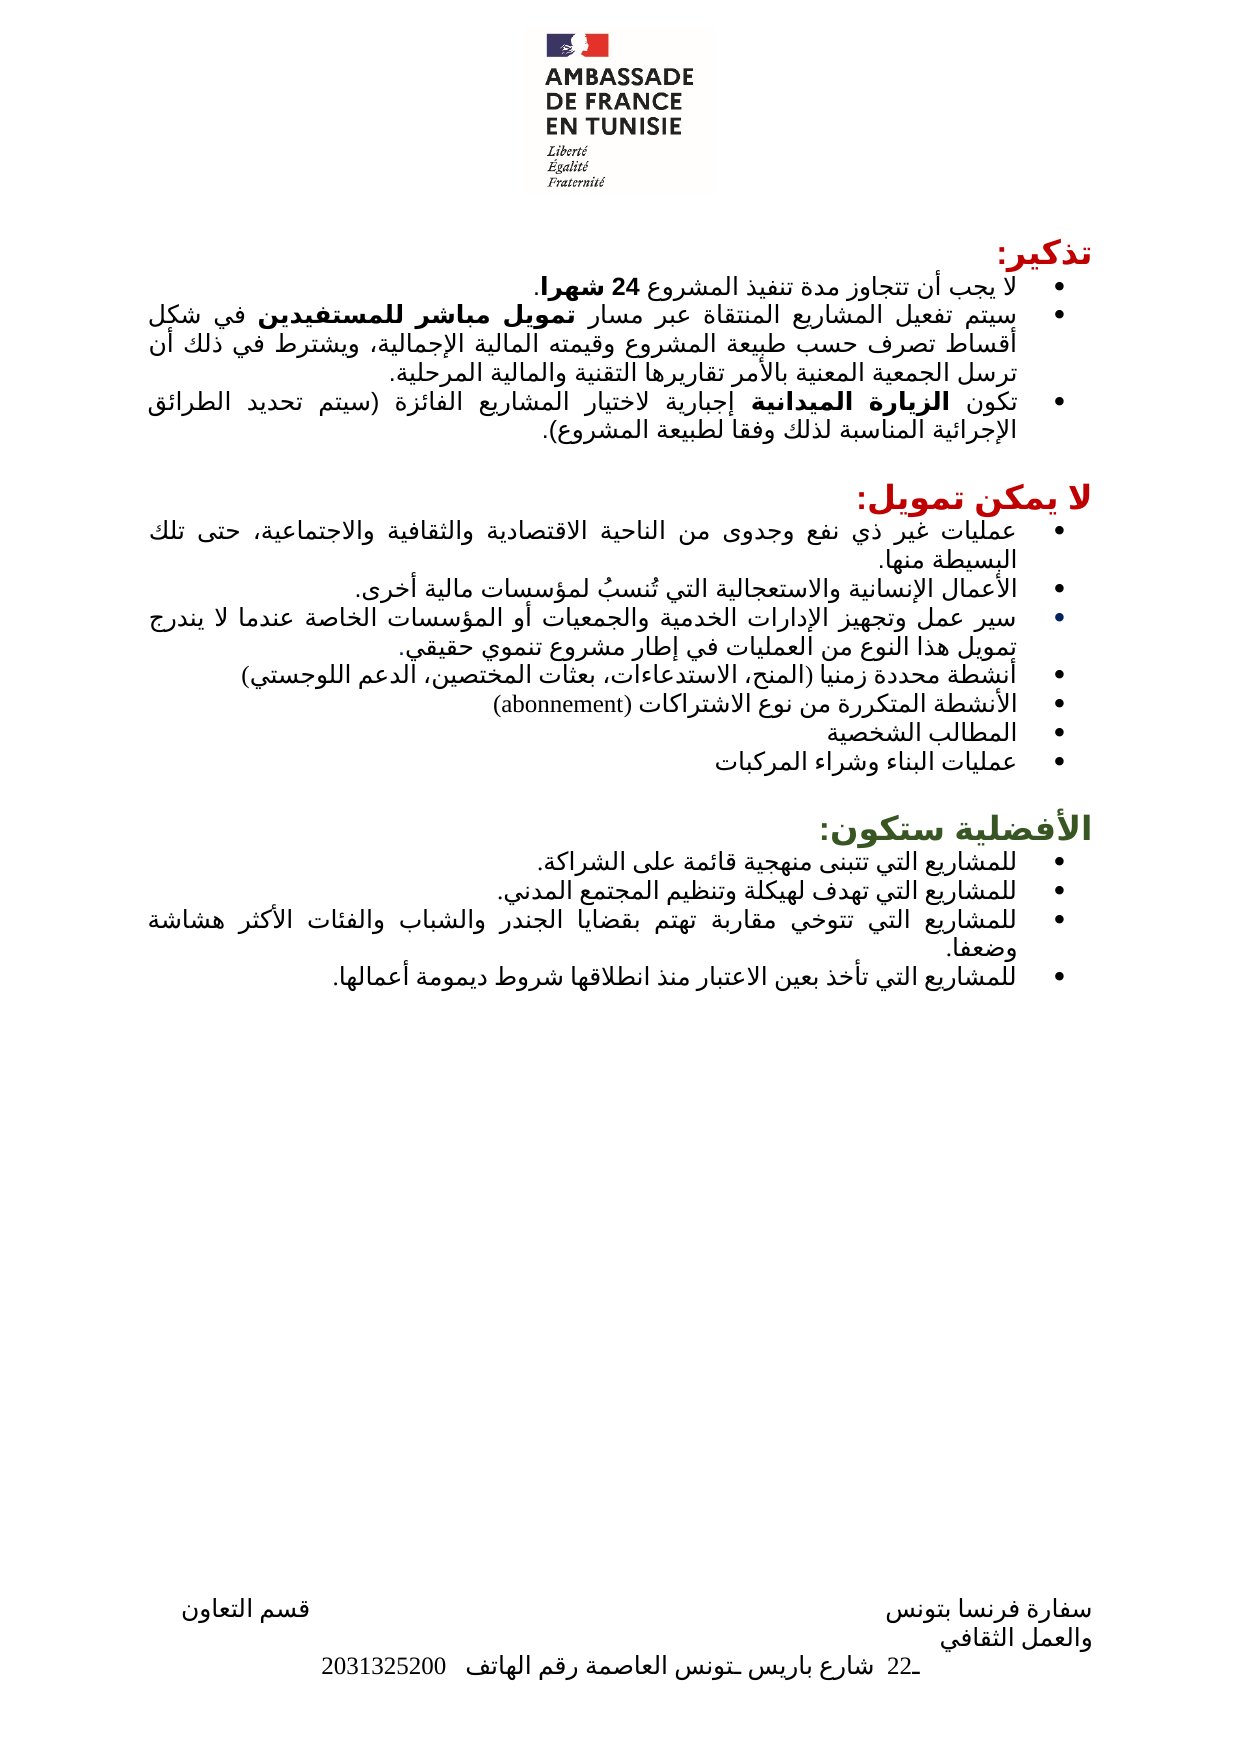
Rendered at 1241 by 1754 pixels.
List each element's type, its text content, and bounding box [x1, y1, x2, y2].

list سير عمل وتجهيز الإدارات الخدمية والجمعيات أو المؤسسات الخاصة عندما لا يندرج تمويل هذا النوع من العمليات في إطار مشروع تنموي حقيقي. [148, 603, 1055, 660]
list لا يجب أن تتجاوز مدة تنفيذ المشروع 24 شهرا. [148, 271, 1055, 300]
list سيتم تفعيل المشاريع المنتقاة عبر مسار تمويل مباشر للمستفيدين في شكل أقساط تصرف حسب طبيعة المشروع وقيمته المالية الإجمالية، ويشترط في ذلك أن ترسل الجمعية المعنية بالأمر تقاريرها التقنية والمالية المرحلية. [148, 300, 1055, 387]
text تذكير: [148, 233, 1093, 271]
list الأنشطة المتكررة من نوع الاشتراكات (abonnement) [148, 689, 1055, 718]
list للمشاريع التي تهدف لهيكلة وتنظيم المجتمع المدني. [148, 876, 1055, 905]
list الأعمال الإنسانية والاستعجالية التي تُنسبُ لمؤسسات مالية أخرى. [148, 574, 1055, 603]
picture [524, 28, 717, 195]
list للمشاريع التي تأخذ بعين الاعتبار منذ انطلاقها شروط ديمومة أعمالها. [148, 962, 1055, 991]
list عمليات غير ذي نفع وجدوى من الناحية الاقتصادية والثقافية والاجتماعية، حتى تلك البسيطة منها. [148, 516, 1055, 574]
list تكون الزيارة الميدانية إجبارية لاختيار المشاريع الفائزة (سيتم تحديد الطرائق الإجرائية المناسبة لذلك وفقا لطبيعة المشروع). [148, 387, 1055, 444]
list للمشاريع التي تتبنى منهجية قائمة على الشراكة. [148, 847, 1055, 876]
list عمليات البناء وشراء المركبات [148, 747, 1055, 775]
text الأفضلية ستكون: [148, 809, 1093, 847]
list أنشطة محددة زمنيا (المنح، الاستدعاءات، بعثات المختصين، الدعم اللوجستي) [148, 660, 1055, 689]
list المطالب الشخصية [148, 718, 1055, 747]
list للمشاريع التي تتوخي مقاربة تهتم بقضايا الجندر والشباب والفئات الأكثر هشاشة وضعفا. [148, 905, 1055, 962]
text لا يمكن تمويل: [148, 478, 1093, 516]
